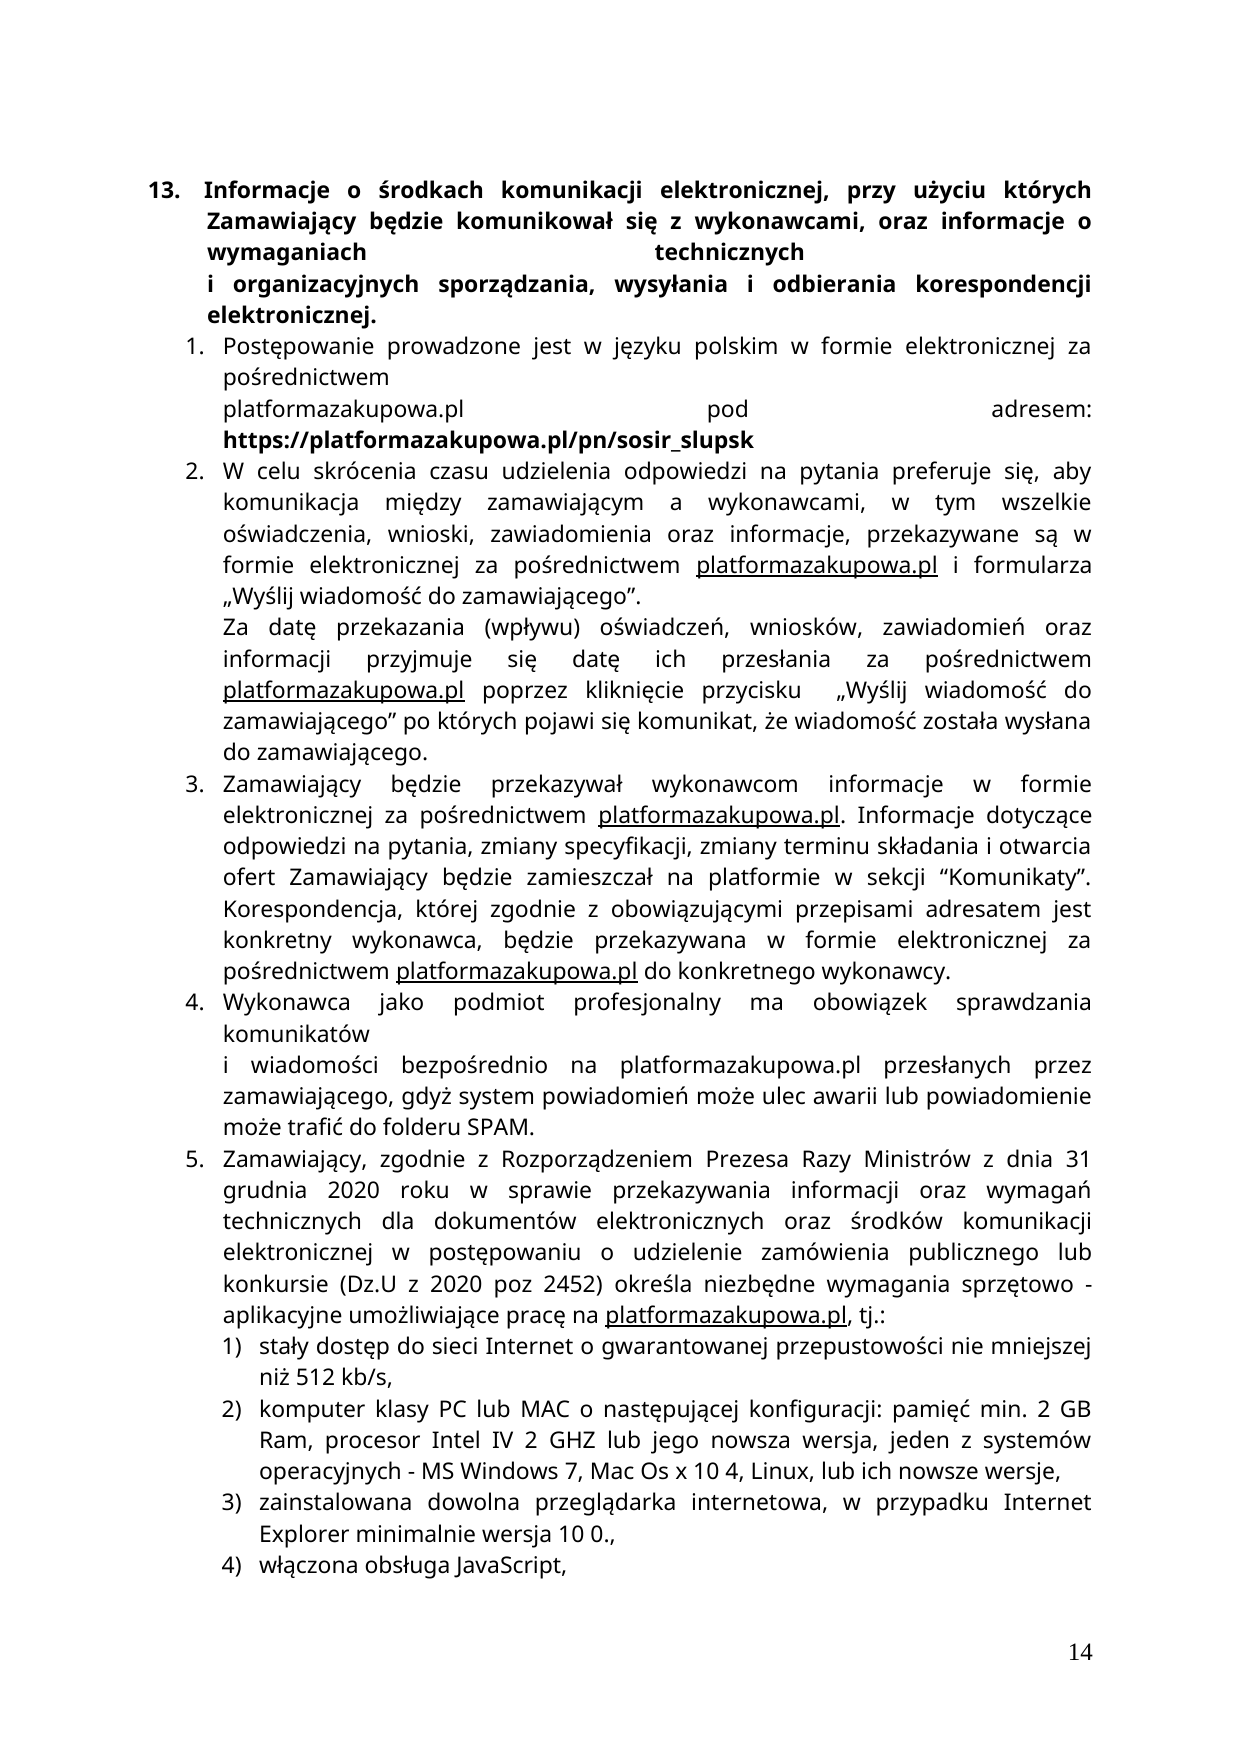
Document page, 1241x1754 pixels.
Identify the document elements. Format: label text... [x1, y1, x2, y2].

list Postępowanie prowadzone jest w języku polskim w formie elektronicznej za pośrednictwem [185, 329, 1092, 392]
list zainstalowana dowolna przeglądarka internetowa, w przypadku Internet Explorer minimalnie wersja 10 0., [221, 1486, 1092, 1548]
list komputer klasy PC lub MAC o następującej konfiguracji: pamięć min. 2 GB Ram, procesor Intel IV 2 GHZ lub jego nowsza wersja, jeden z systemów operacyjnych - MS Windows 7, Mac Os x 10 4, Linux, lub ich nowsze wersje, [221, 1392, 1092, 1486]
list Zamawiający, zgodnie z Rozporządzeniem Prezesa Razy Ministrów z dnia 31 grudnia 2020 roku w sprawie przekazywania informacji oraz wymagań technicznych dla dokumentów elektronicznych oraz środków komunikacji elektronicznej w postępowaniu o udzielenie zamówienia publicznego lub konkursie (Dz.U z 2020 poz 2452) określa niezbędne wymagania sprzętowo - aplikacyjne umożliwiające pracę na platformazakupowa.pl, tj.: [185, 1142, 1092, 1329]
list Wykonawca jako podmiot profesjonalny ma obowiązek sprawdzania komunikatów i wiadomości bezpośrednio na platformazakupowa.pl przesłanych przez zamawiającego, gdyż system powiadomień może ulec awarii lub powiadomienie może trafić do folderu SPAM. [185, 986, 1092, 1142]
subtitle Informacje o środkach komunikacji elektronicznej, przy użyciu których Zamawiający będzie komunikował się z wykonawcami, oraz informacje o wymaganiach technicznych i organizacyjnych sporządzania, wysyłania i odbierania korespondencji elektronicznej. [148, 173, 1092, 329]
text Za datę przekazania (wpływu) oświadczeń, wniosków, zawiadomień oraz informacji przyjmuje się datę ich przesłania za pośrednictwem platformazakupowa.pl poprzez kliknięcie przycisku „Wyślij wiadomość do zamawiającego” po których pojawi się komunikat, że wiadomość została wysłana do zamawiającego. [223, 611, 1092, 767]
text platformazakupowa.pl pod adresem: https://platformazakupowa.pl/pn/sosir_slupsk [223, 392, 1092, 454]
list włączona obsługa JavaScript, [221, 1548, 1092, 1579]
list Zamawiający będzie przekazywał wykonawcom informacje w formie elektronicznej za pośrednictwem platformazakupowa.pl. Informacje dotyczące odpowiedzi na pytania, zmiany specyfikacji, zmiany terminu składania i otwarcia ofert Zamawiający będzie zamieszczał na platformie w sekcji “Komunikaty”. Korespondencja, której zgodnie z obowiązującymi przepisami adresatem jest konkretny wykonawca, będzie przekazywana w formie elektronicznej za pośrednictwem platformazakupowa.pl do konkretnego wykonawcy. [185, 767, 1092, 986]
list W celu skrócenia czasu udzielenia odpowiedzi na pytania preferuje się, aby komunikacja między zamawiającym a wykonawcami, w tym wszelkie oświadczenia, wnioski, zawiadomienia oraz informacje, przekazywane są w formie elektronicznej za pośrednictwem platformazakupowa.pl i formularza „Wyślij wiadomość do zamawiającego”. [185, 454, 1092, 611]
list stały dostęp do sieci Internet o gwarantowanej przepustowości nie mniejszej niż 512 kb/s, [221, 1329, 1092, 1392]
